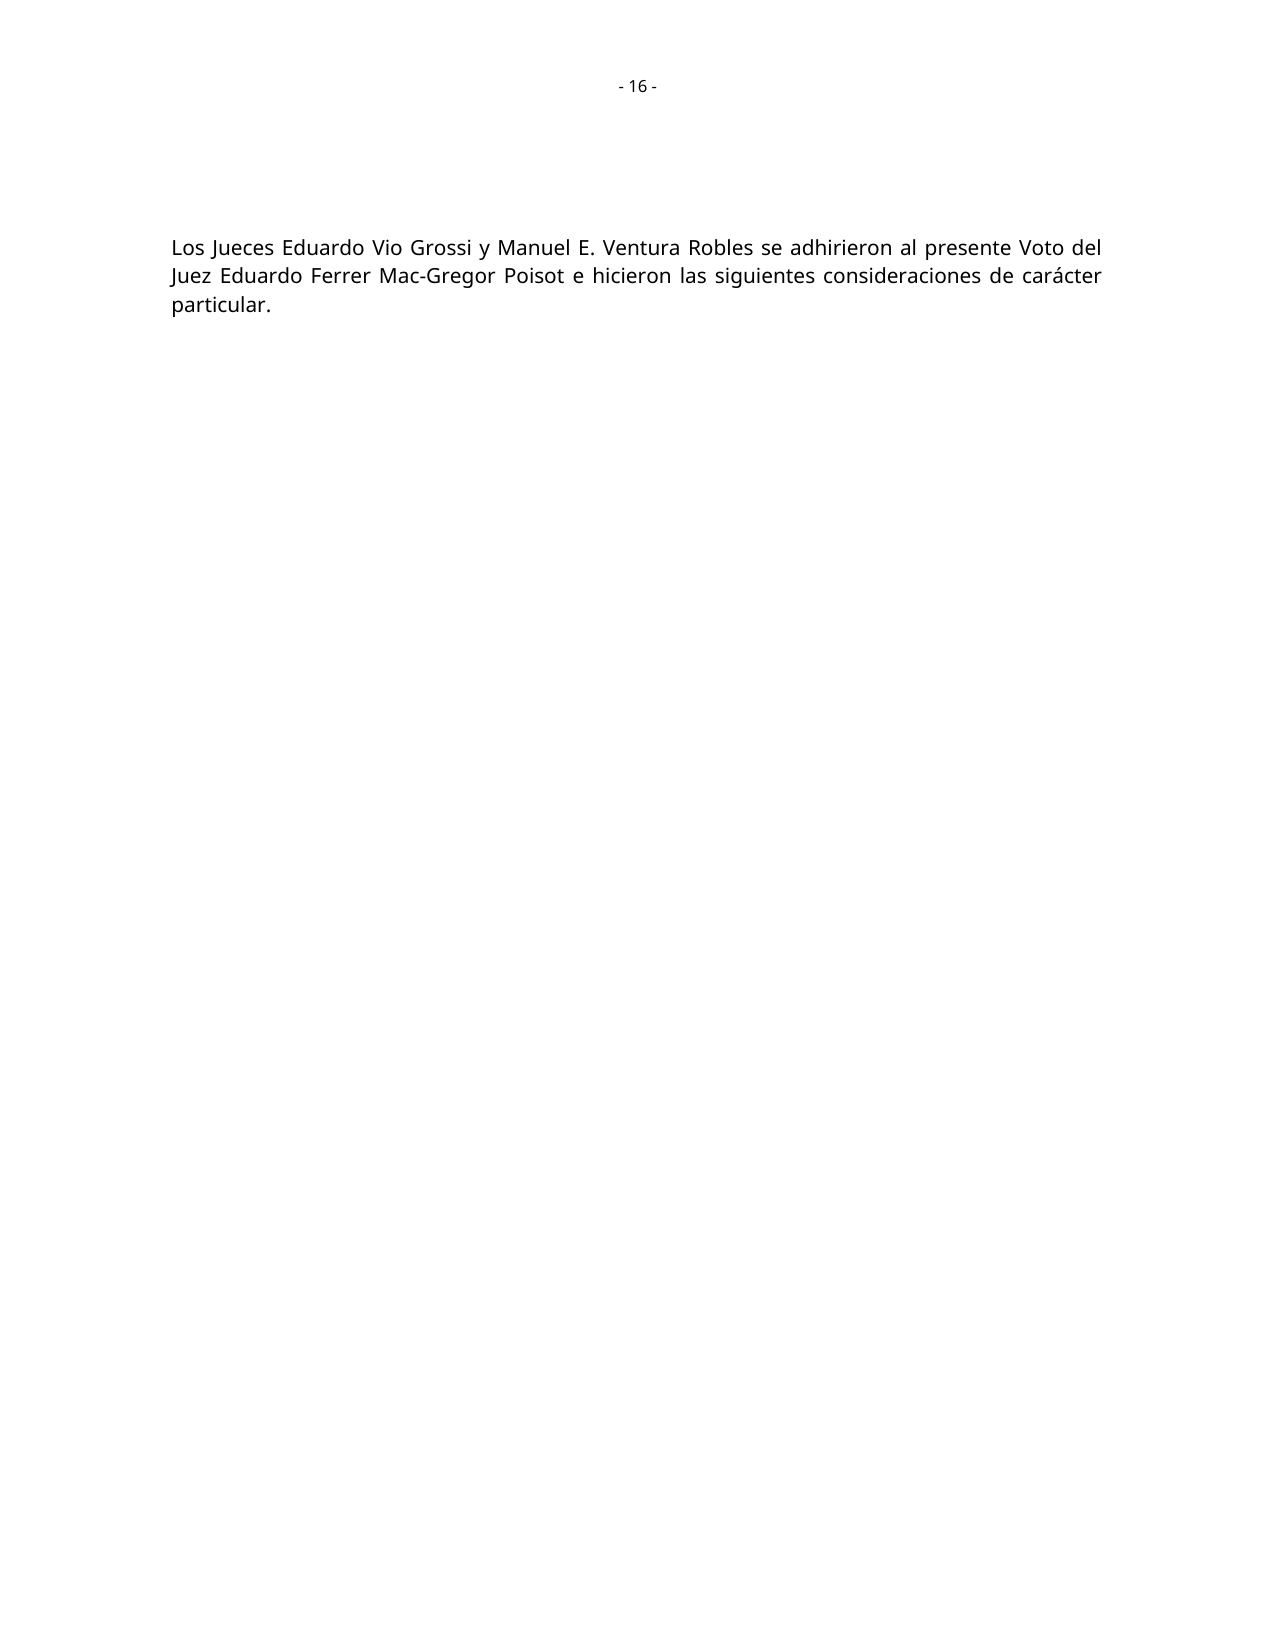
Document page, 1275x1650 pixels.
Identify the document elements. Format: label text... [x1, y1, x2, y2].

text Los Jueces Eduardo Vio Grossi y Manuel E. Ventura Robles se adhirieron al presente Voto del Juez Eduardo Ferrer Mac-Gregor Poisot e hicieron las siguientes consideraciones de carácter particular. [171, 233, 1104, 318]
